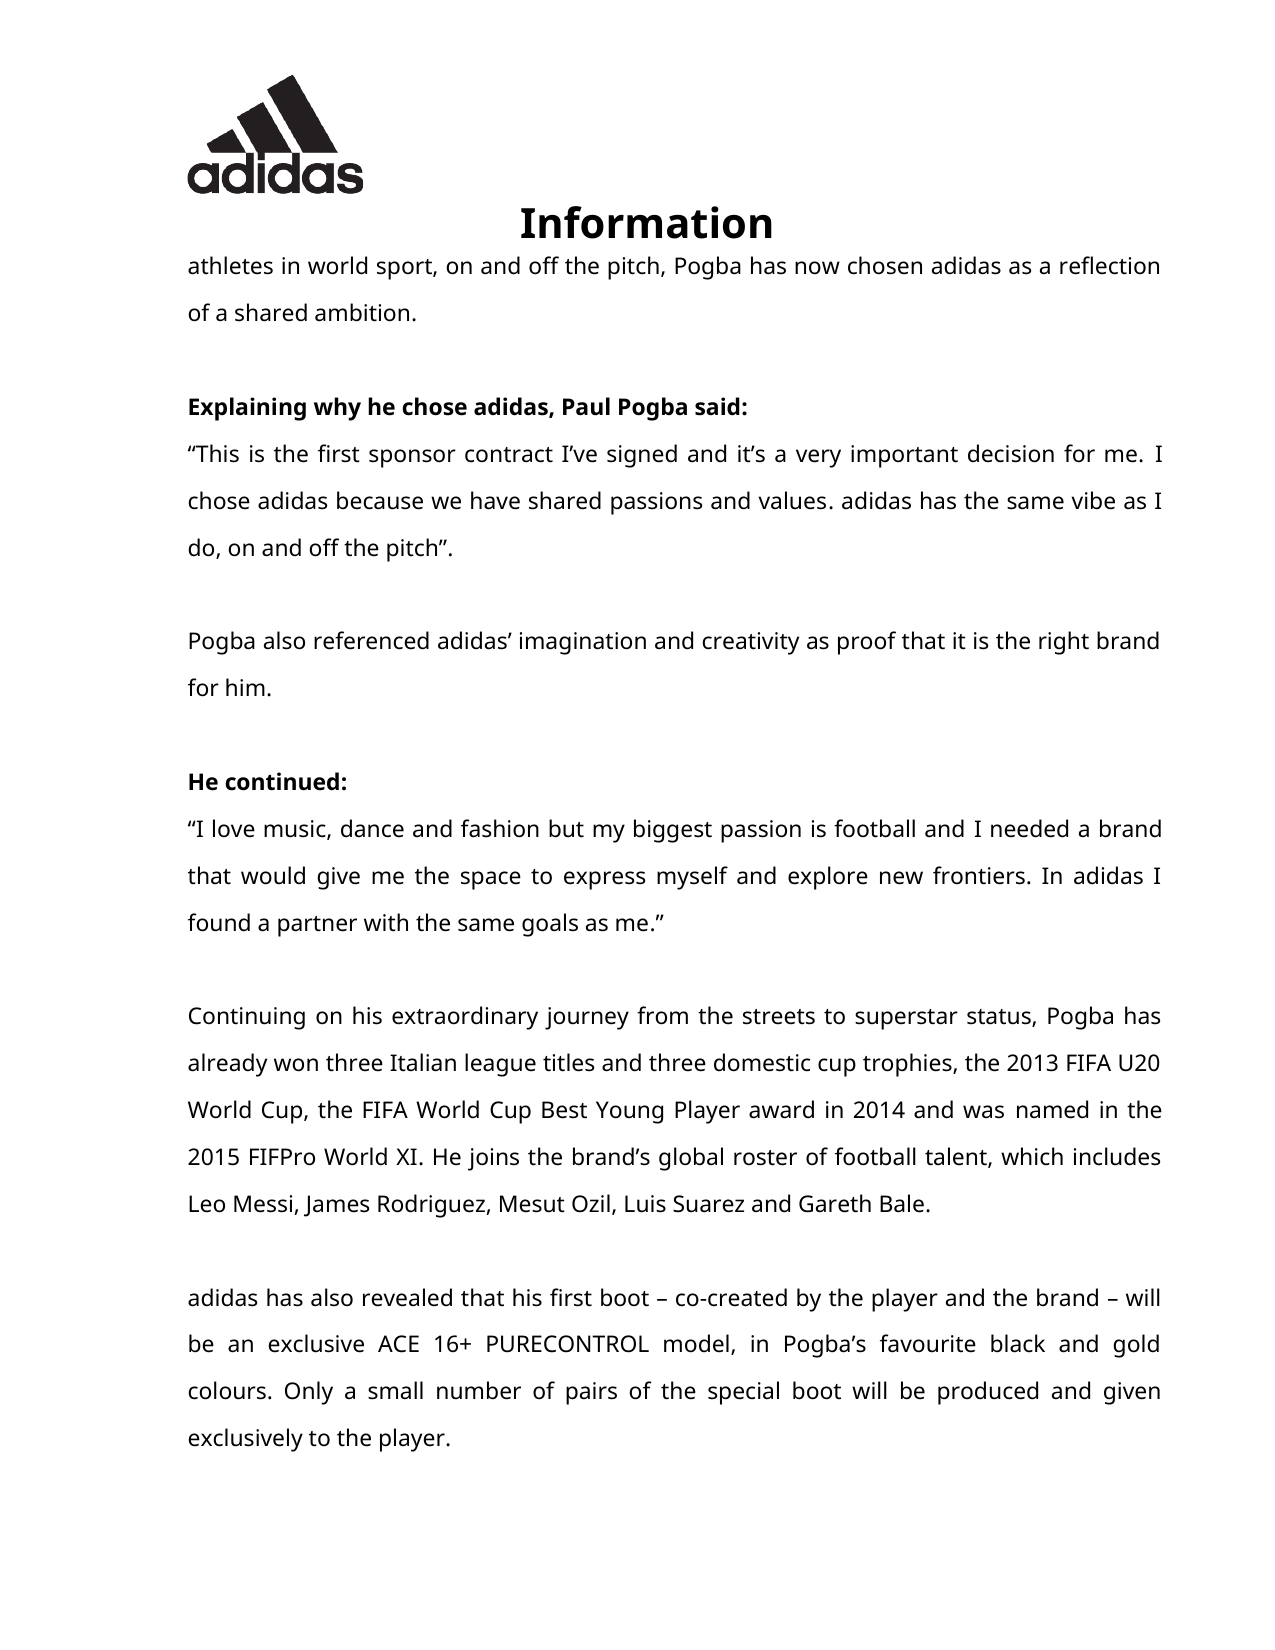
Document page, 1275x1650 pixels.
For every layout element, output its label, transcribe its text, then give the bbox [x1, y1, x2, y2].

text Pogba also referenced adidas’ imagination and creativity as proof that it is the right brand for him. [187, 578, 1162, 703]
text He continued: [187, 766, 1162, 797]
text Explaining why he chose adidas, Paul Pogba said: [187, 391, 1162, 422]
text “This is the first sponsor contract I’ve signed and it’s a very important decision for me. I chose adidas because we have shared passions and values. adidas has the same vibe as I do, on and off the pitch”. [187, 438, 1162, 563]
text Continuing on his extraordinary journey from the streets to superstar status, Pogba has already won three Italian league titles and three domestic cup trophies, the 2013 FIFA U20 World Cup, the FIFA World Cup Best Young Player award in 2014 and was named in the 2015 FIFPro World XI. He joins the brand’s global roster of football talent, which includes Leo Messi, James Rodriguez, Mesut Ozil, Luis Suarez and Gareth Bale. [187, 1000, 1162, 1219]
text “I love music, dance and fashion but my biggest passion is football and I needed a brand that would give me the space to express myself and explore new frontiers. In adidas I found a partner with the same goals as me.” [187, 813, 1162, 938]
text adidas has also revealed that his first boot – co-created by the player and the brand – will be an exclusive ACE 16+ PURECONTROL model, in Pogba’s favourite black and gold colours. Only a small number of pairs of the special boot will be produced and given exclusively to the player. [187, 1281, 1162, 1453]
picture [187, 75, 364, 194]
